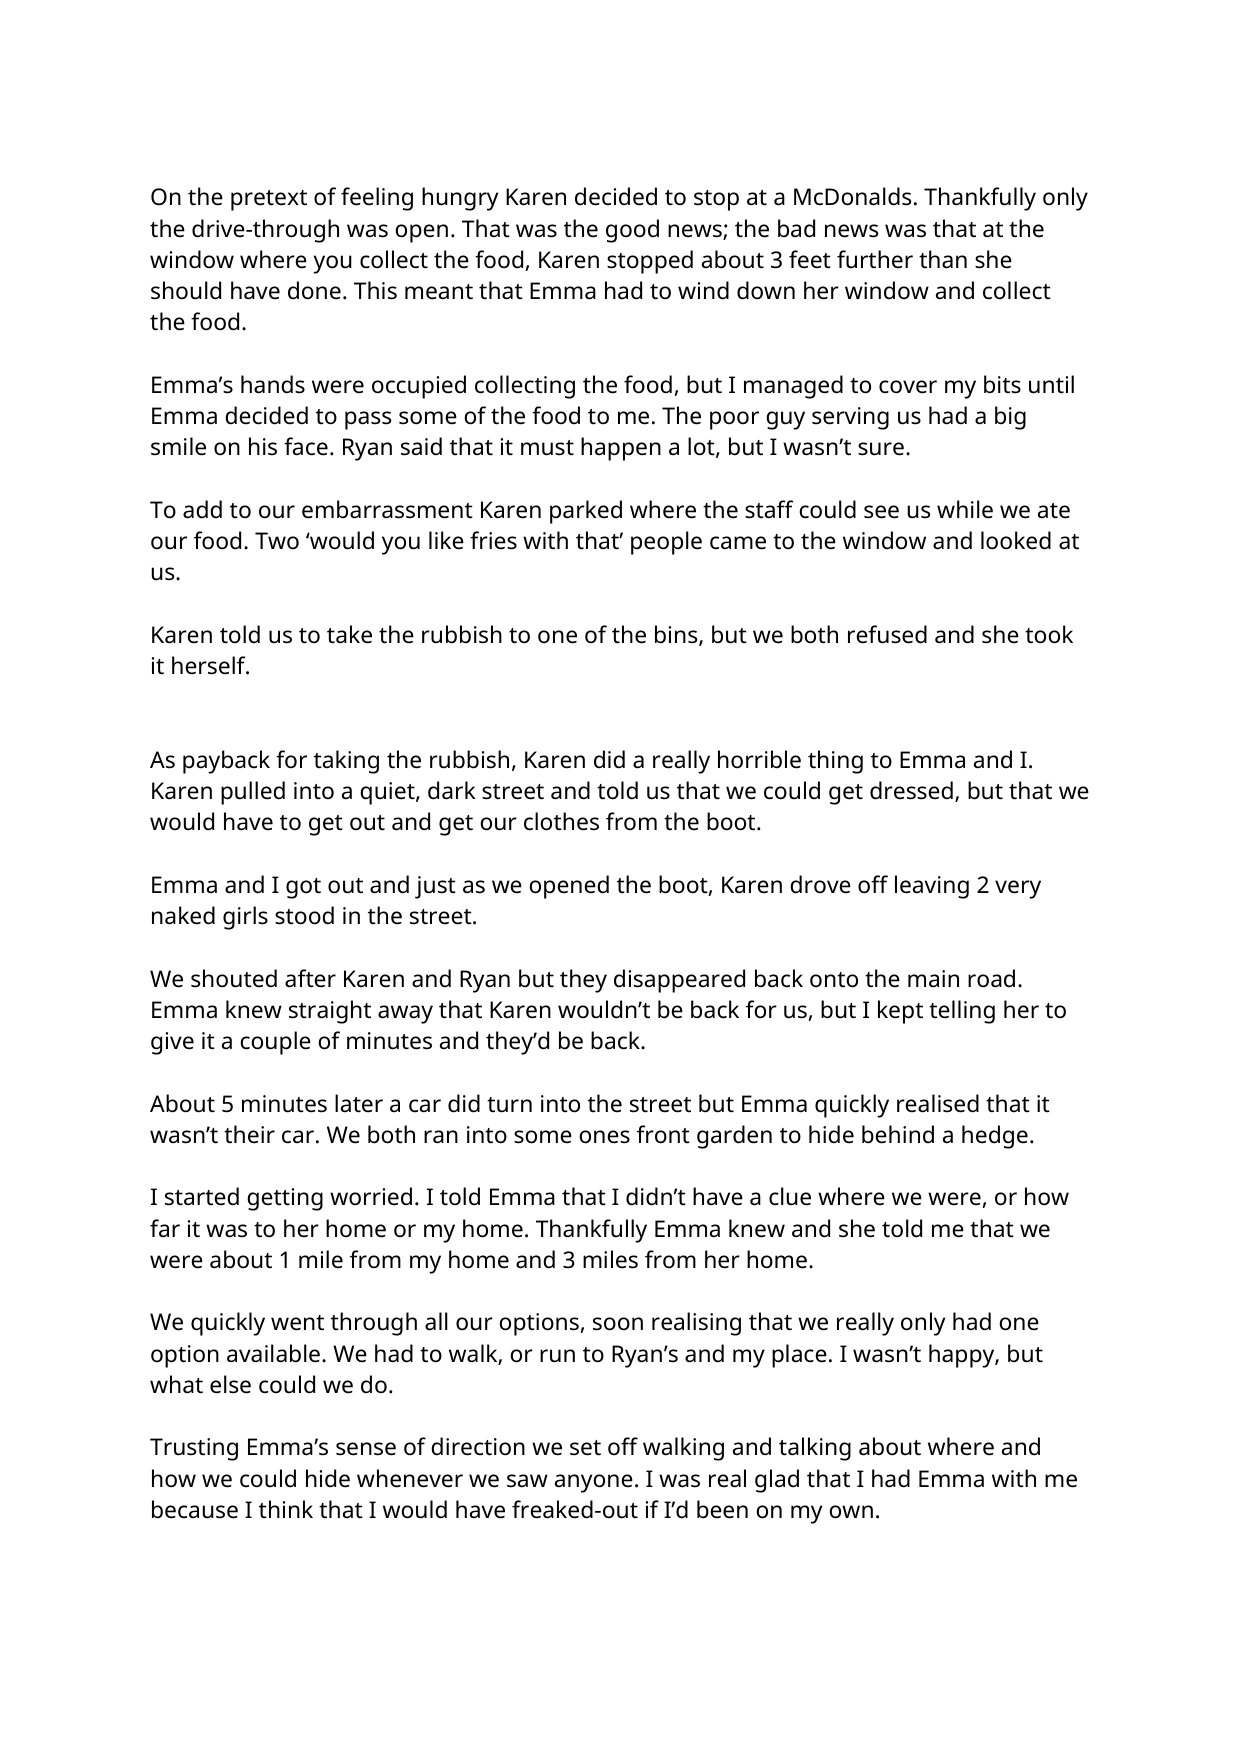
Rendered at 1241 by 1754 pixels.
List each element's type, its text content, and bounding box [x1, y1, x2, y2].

text As payback for taking the rubbish, Karen did a really horrible thing to Emma and I. Karen pulled into a quiet, dark street and told us that we could get dressed, but that we would have to get out and get our clothes from the boot. [150, 744, 1090, 837]
text Emma and I got out and just as we opened the boot, Karen drove off leaving 2 very naked girls stood in the street. [150, 869, 1090, 931]
text Karen told us to take the rubbish to one of the bins, but we both refused and she took it herself. [150, 619, 1090, 681]
text We shouted after Karen and Ryan but they disappeared back onto the main road. Emma knew straight away that Karen wouldn’t be back for us, but I kept telling her to give it a couple of minutes and they’d be back. [150, 962, 1090, 1056]
text I started getting worried. I told Emma that I didn’t have a clue where we were, or how far it was to her home or my home. Thankfully Emma knew and she told me that we were about 1 mile from my home and 3 miles from her home. [150, 1181, 1090, 1275]
text On the pretext of feeling hungry Karen decided to stop at a McDonalds. Thankfully only the drive-through was open. That was the good news; the bad news was that at the window where you collect the food, Karen stopped about 3 feet further than she should have done. This meant that Emma had to wind down her window and collect the food. [150, 181, 1090, 337]
text About 5 minutes later a car did turn into the street but Emma quickly realised that it wasn’t their car. We both ran into some ones front garden to hide behind a hedge. [150, 1087, 1090, 1150]
text Emma’s hands were occupied collecting the food, but I managed to cover my bits until Emma decided to pass some of the food to me. The poor guy serving us had a big smile on his face. Ryan said that it must happen a lot, but I wasn’t sure. [150, 369, 1090, 462]
text Trusting Emma’s sense of direction we set off walking and talking about where and how we could hide whenever we saw anyone. I was real glad that I had Emma with me because I think that I would have freaked-out if I’d been on my own. [150, 1431, 1090, 1525]
text To add to our embarrassment Karen parked where the staff could see us while we ate our food. Two ‘would you like fries with that’ people came to the window and looked at us. [150, 494, 1090, 587]
text We quickly went through all our options, soon realising that we really only had one option available. We had to walk, or run to Ryan’s and my place. I wasn’t happy, but what else could we do. [150, 1306, 1090, 1400]
